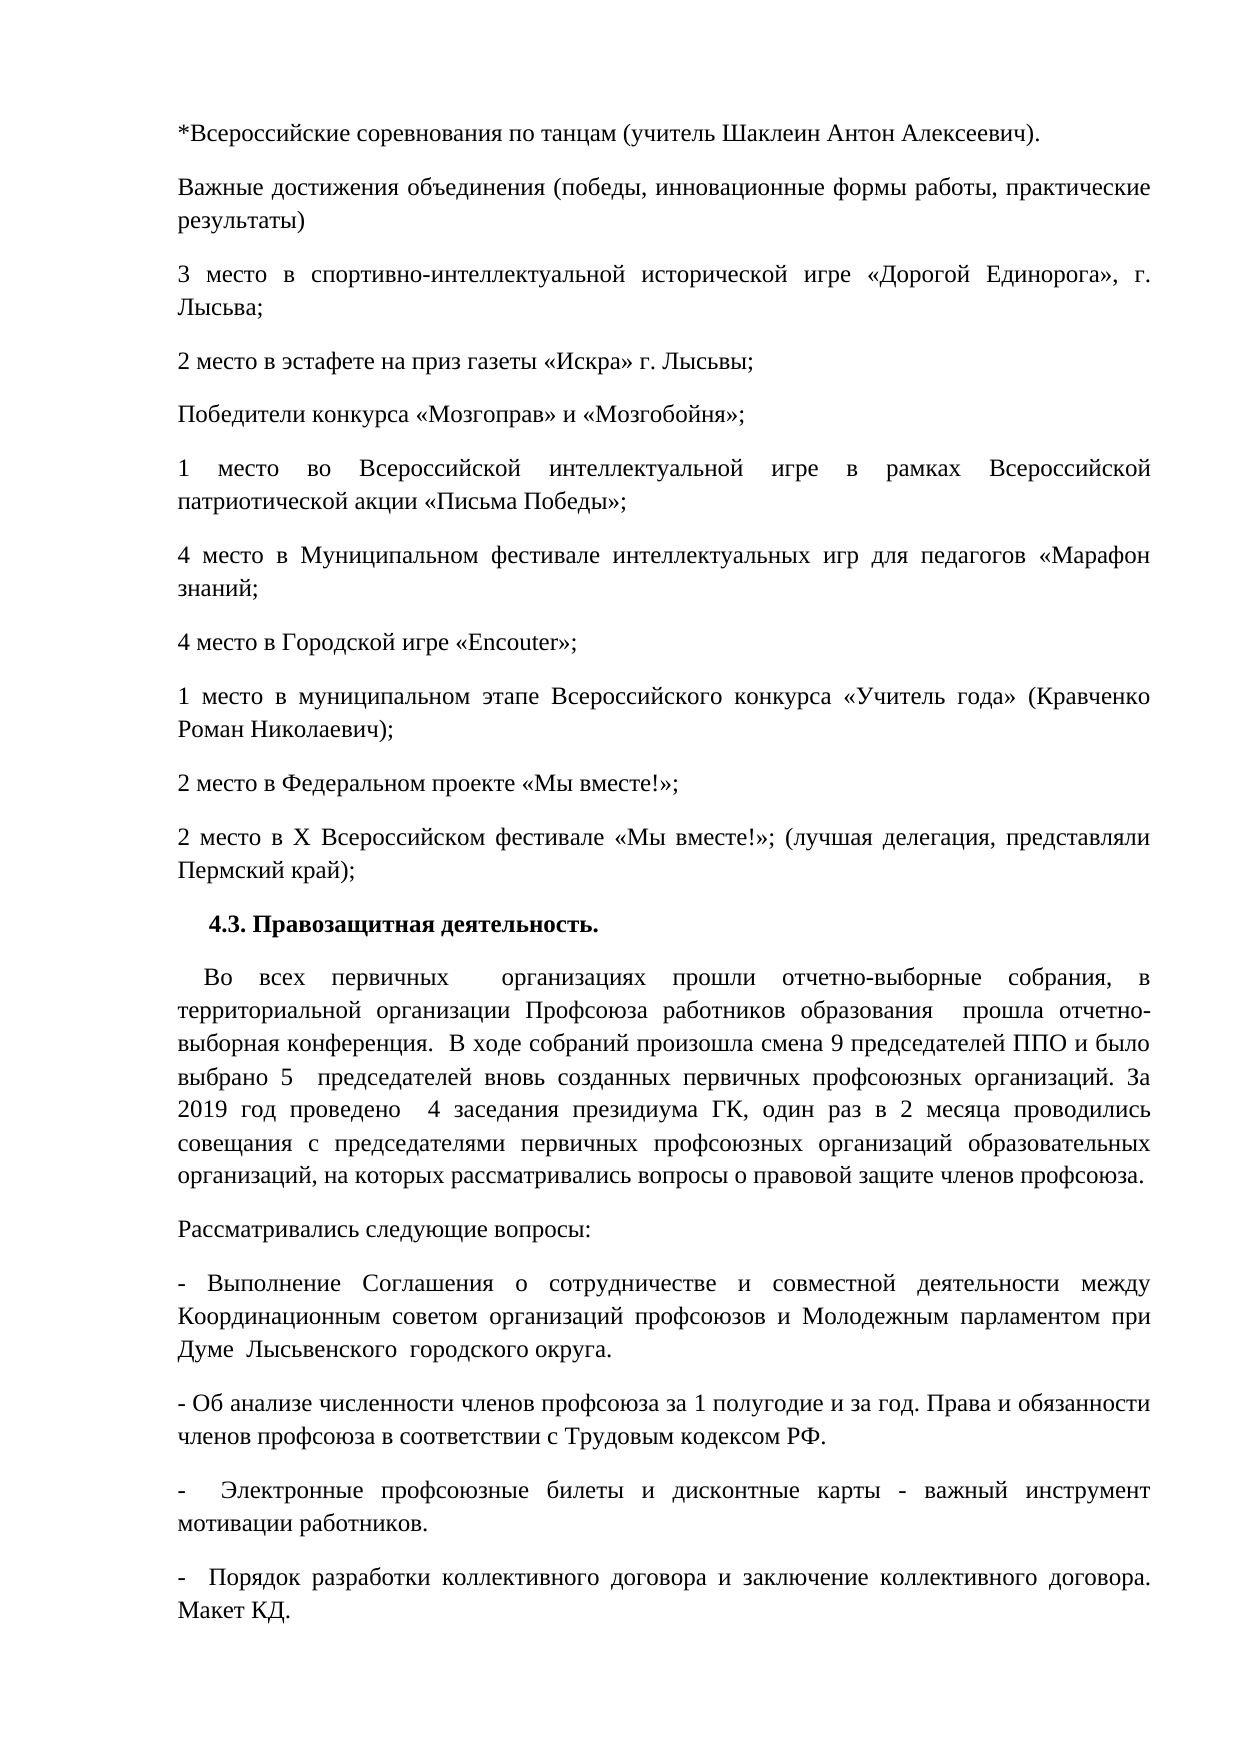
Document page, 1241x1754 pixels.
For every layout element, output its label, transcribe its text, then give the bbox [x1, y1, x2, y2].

text - Порядок разработки коллективного договора и заключение коллективного договора. Макет КД. [177, 1562, 1152, 1624]
text Рассматривались следующие вопросы: [177, 1214, 1152, 1243]
text 4 место в Муниципальном фестивале интеллектуальных игр для педагогов «Марафон знаний; [177, 540, 1152, 602]
text 4 место в Городской игре «Encouter»; [177, 627, 1152, 656]
text 2 место в Федеральном проекте «Мы вместе!»; [177, 768, 1152, 797]
text 1 место во Всероссийской интеллектуальной игре в рамках Всероссийской патриотической акции «Письма Победы»; [177, 453, 1152, 515]
text *Всероссийские соревнования по танцам (учитель Шаклеин Антон Алексеевич). [177, 118, 1152, 147]
text 2 место в X Всероссийском фестивале «Мы вместе!»; (лучшая делегация, представляли Пермский край); [177, 822, 1152, 883]
text 3 место в спортивно-интеллектуальной исторической игре «Дорогой Единорога», г. Лысьва; [177, 259, 1152, 321]
text 1 место в муниципальном этапе Всероссийского конкурса «Учитель года» (Кравченко Роман Николаевич); [177, 681, 1152, 743]
text - Выполнение Соглашения о сотрудничестве и совместной деятельности между Координационным советом организаций профсоюзов и Молодежным парламентом при Думе Лысьвенского городского округа. [177, 1268, 1152, 1363]
text - Электронные профсоюзные билеты и дисконтные карты - важный инструмент мотивации работников. [177, 1475, 1152, 1537]
text Важные достижения объединения (победы, инновационные формы работы, практические результаты) [177, 172, 1152, 234]
text Во всех первичных организациях прошли отчетно-выборные собрания, в территориальной организации Профсоюза работников образования прошла отчетно-выборная конференция. В ходе собраний произошла смена 9 председателей ППО и было выбрано 5 председателей вновь созданных первичных профсоюзных организаций. За 2019 год проведено 4 заседания президиума ГК, один раз в 2 месяца проводились совещания с председателями первичных профсоюзных организаций образовательных организаций, на которых рассматривались вопросы о правовой защите членов профсоюза. [177, 962, 1152, 1189]
text 4.3. Правозащитная деятельность. [177, 909, 1152, 937]
text - Об анализе численности членов профсоюза за 1 полугодие и за год. Права и обязанности членов профсоюза в соответствии с Трудовым кодексом РФ. [177, 1388, 1152, 1450]
text Победители конкурса «Мозгоправ» и «Мозгобойня»; [177, 399, 1152, 428]
text 2 место в эстафете на приз газеты «Искра» г. Лысьвы; [177, 346, 1152, 374]
